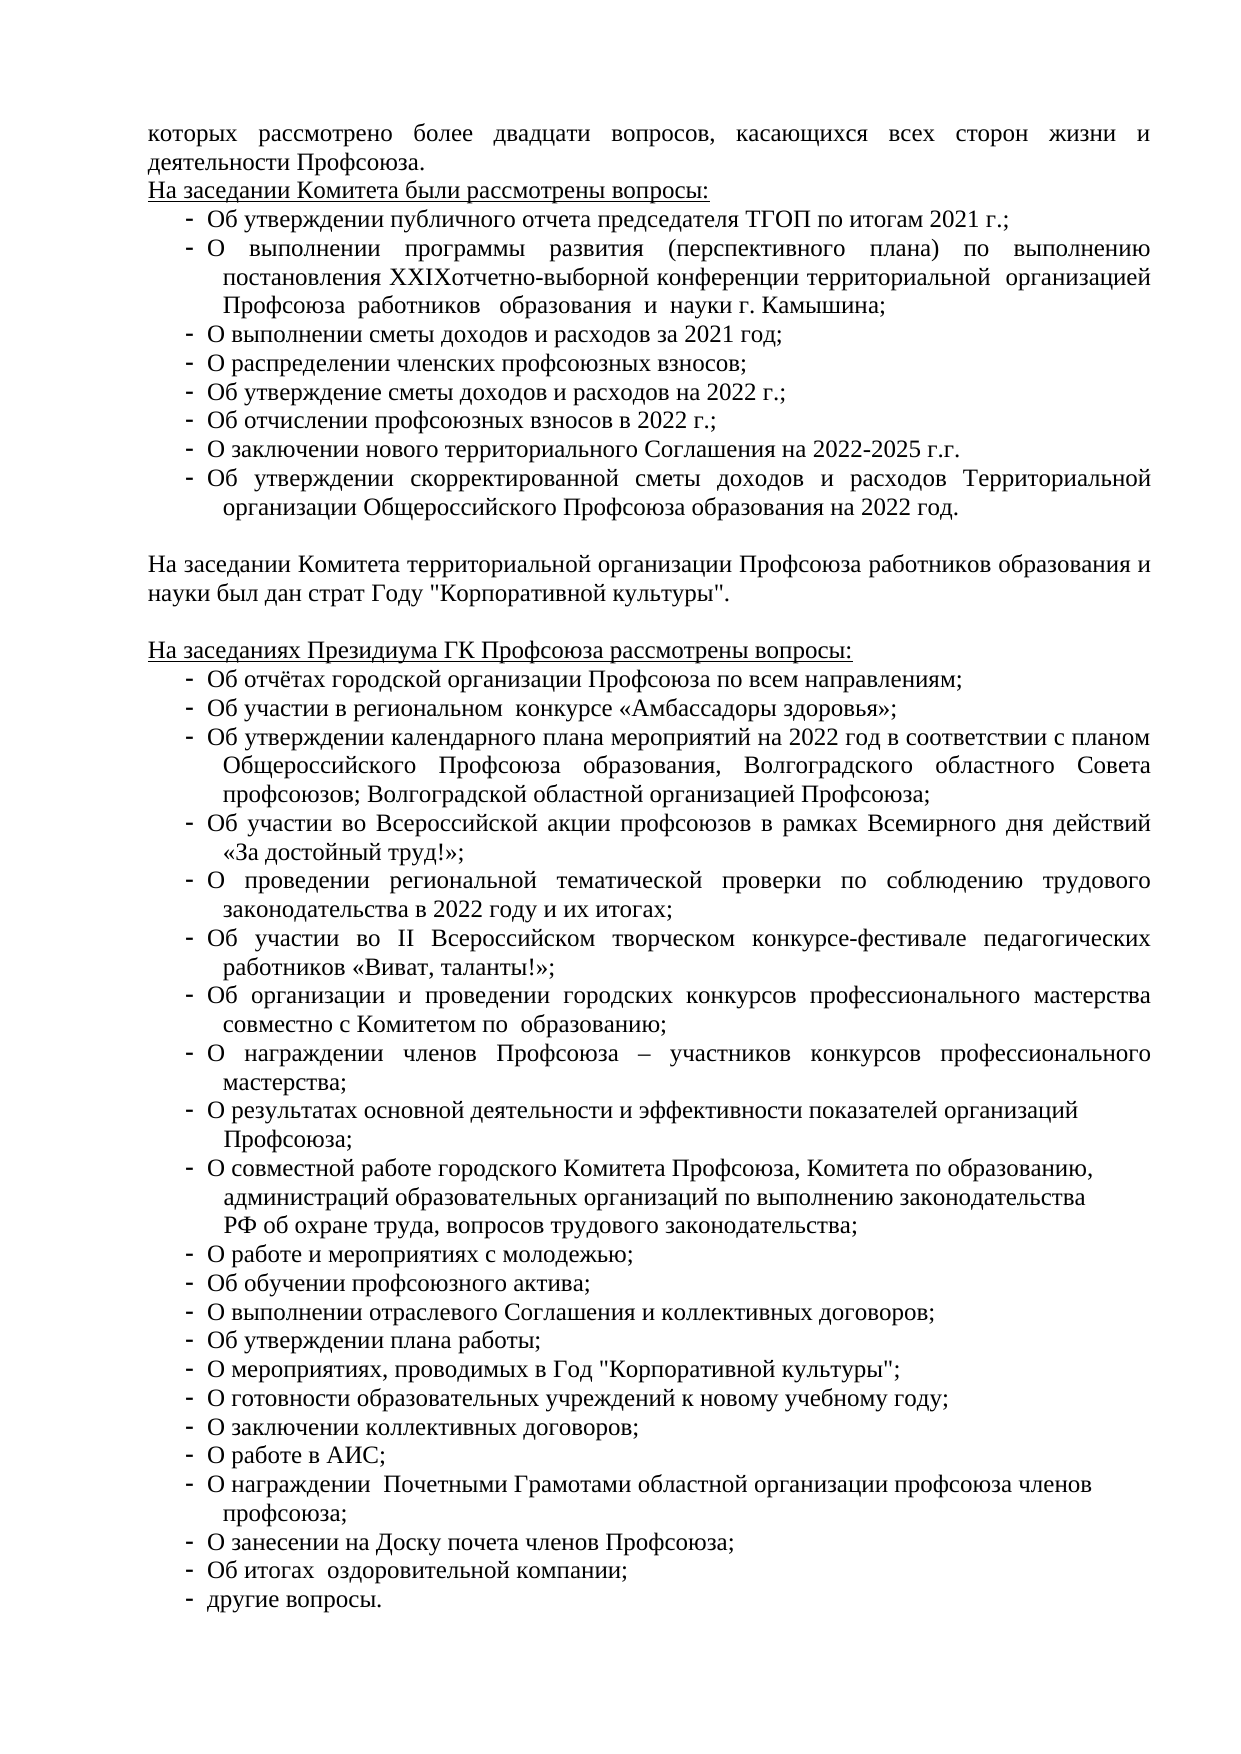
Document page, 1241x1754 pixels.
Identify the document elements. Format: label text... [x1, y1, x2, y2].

list О проведении региональной тематической проверки по соблюдению трудового законодательства в 2022 году и их итогах; [185, 866, 1152, 923]
list О награждении Почетными Грамотами областной организации профсоюза членов профсоюза; [185, 1469, 1152, 1527]
list О работе и мероприятиях с молодежью; [185, 1239, 1152, 1268]
list О совместной работе городского Комитета Профсоюза, Комитета по образованию, [185, 1153, 1152, 1182]
list Об обучении профсоюзного актива; [185, 1268, 1152, 1297]
list О результатах основной деятельности и эффективности показателей организаций [185, 1096, 1152, 1124]
list О заключении нового территориального Соглашения на 2022-2025 г.г. [185, 434, 1152, 463]
list Об отчётах городской организации Профсоюза по всем направлениям; [185, 664, 1152, 693]
text На заседании Комитета были рассмотрены вопросы: [148, 176, 1152, 204]
list Об участии в региональном конкурсе «Амбассадоры здоровья»; [185, 693, 1152, 722]
text администраций образовательных организаций по выполнению законодательства [192, 1182, 1152, 1211]
list Об утверждении публичного отчета председателя ТГОП по итогам 2021 г.; [185, 204, 1152, 233]
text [148, 118, 1152, 176]
text На заседании Комитета территориальной организации Профсоюза работников образования и науки был дан страт Году "Корпоративной культуры". [148, 549, 1152, 607]
list Об утверждении скорректированной сметы доходов и расходов Территориальной организации Общероссийского Профсоюза образования на 2022 год. [185, 463, 1152, 521]
text Профсоюза; [192, 1124, 1152, 1153]
list Об итогах оздоровительной компании; [185, 1556, 1152, 1584]
list О выполнении сметы доходов и расходов за 2021 год; [185, 319, 1152, 348]
list О занесении на Доску почета членов Профсоюза; [185, 1527, 1152, 1556]
list О выполнении программы развития (перспективного плана) по выполнению постановления XXIXотчетно-выборной конференции территориальной организацией Профсоюза работников образования и науки г. Камышина; [185, 233, 1152, 319]
list Об организации и проведении городских конкурсов профессионального мастерства совместно с Комитетом по образованию; [185, 981, 1152, 1038]
list О заключении коллективных договоров; [185, 1412, 1152, 1441]
list Об участии во Всероссийской акции профсоюзов в рамках Всемирного дня действий «За достойный труд!»; [185, 808, 1152, 866]
list Об участии во II Всероссийском творческом конкурсе-фестивале педагогических работников «Виват, таланты!»; [185, 923, 1152, 981]
list Об утверждении плана работы; [185, 1326, 1152, 1354]
list О распределении членских профсоюзных взносов; [185, 348, 1152, 377]
list О готовности образовательных учреждений к новому учебному году; [185, 1383, 1152, 1412]
list О мероприятиях, проводимых в Год "Корпоративной культуры"; [893, 1354, 1152, 1383]
list Об отчислении профсоюзных взносов в 2022 г.; [185, 406, 1152, 434]
text На заседаниях Президиума ГК Профсоюза рассмотрены вопросы: [148, 636, 1152, 664]
list Об утверждении календарного плана мероприятий на 2022 год в соответствии с планом Общероссийского Профсоюза образования, Волгоградского областного Совета профсоюзов; Волгоградской областной организацией Профсоюза; [185, 722, 1152, 808]
list О награждении членов Профсоюза – участников конкурсов профессионального мастерства; [185, 1038, 1152, 1096]
list О выполнении отраслевого Соглашения и коллективных договоров; [185, 1297, 1152, 1326]
list другие вопросы. [185, 1584, 1152, 1613]
list О работе в АИС; [185, 1441, 1152, 1469]
text РФ об охране труда, вопросов трудового законодательства; [192, 1211, 1152, 1239]
list О мероприятиях, проводимых в Год "Корпоративной культуры"; [185, 1354, 553, 1383]
list Об утверждение сметы доходов и расходов на 2022 г.; [185, 377, 1152, 406]
